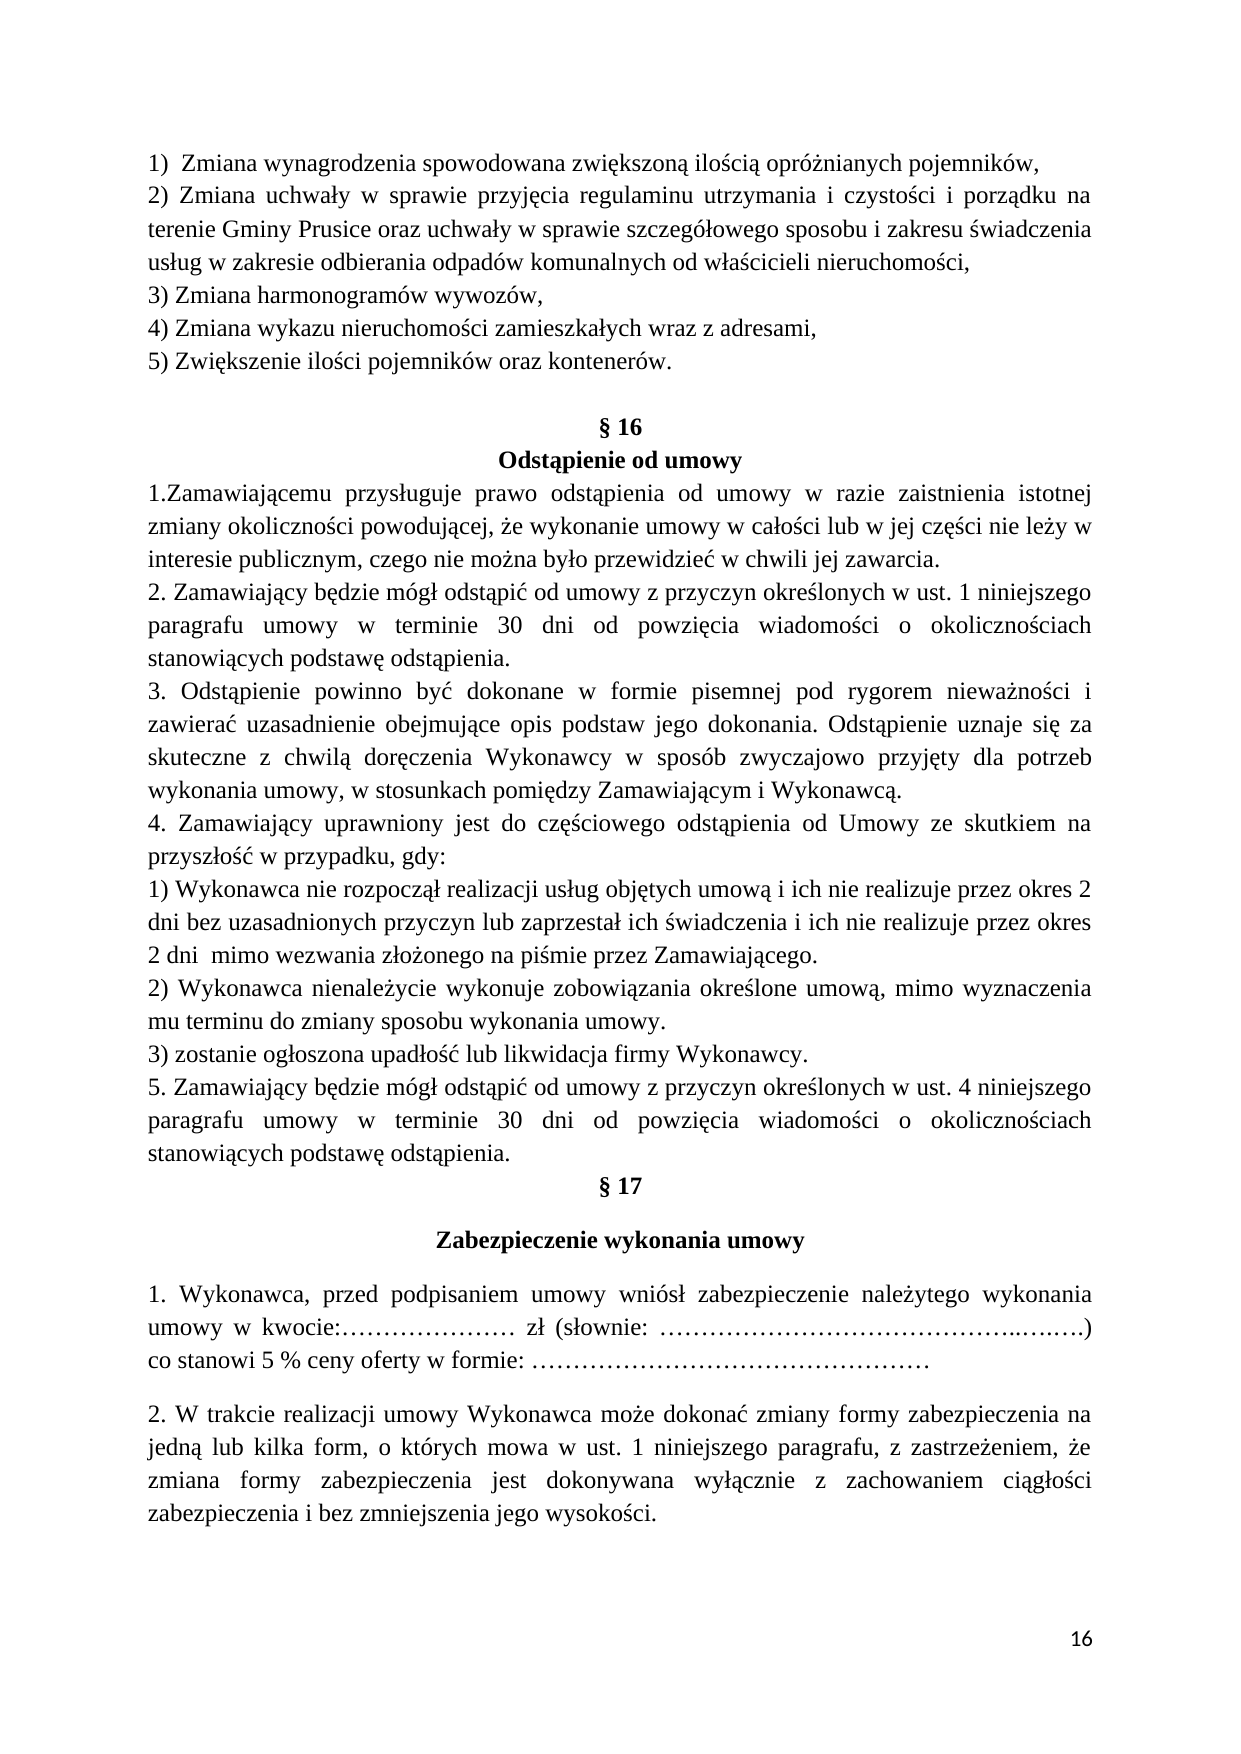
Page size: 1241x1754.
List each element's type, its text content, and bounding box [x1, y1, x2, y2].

text 1) Zmiana wynagrodzenia spowodowana zwiększoną ilością opróżnianych pojemników, [148, 148, 1093, 176]
text 4. Zamawiający uprawniony jest do częściowego odstąpienia od Umowy ze skutkiem na przyszłość w przypadku, gdy: [148, 808, 1093, 870]
text 2. W trakcie realizacji umowy Wykonawca może dokonać zmiany formy zabezpieczenia na jedną lub kilka form, o których mowa w ust. 1 niniejszego paragrafu, z zastrzeżeniem, że zmiana formy zabezpieczenia jest dokonywana wyłącznie z zachowaniem ciągłości zabezpieczenia i bez zmniejszenia jego wysokości. [148, 1399, 1093, 1527]
text Zabezpieczenie wykonania umowy [148, 1225, 1093, 1254]
text § 16 [148, 412, 1093, 441]
text 4) Zmiana wykazu nieruchomości zamieszkałych wraz z adresami, [148, 313, 1093, 341]
text 3) Zmiana harmonogramów wywozów, [148, 280, 1093, 308]
text 3. Odstąpienie powinno być dokonane w formie pisemnej pod rygorem nieważności i zawierać uzasadnienie obejmujące opis podstaw jego dokonania. Odstąpienie uznaje się za skuteczne z chwilą doręczenia Wykonawcy w sposób zwyczajowo przyjęty dla potrzeb wykonania umowy, w stosunkach pomiędzy Zamawiającym i Wykonawcą. [148, 676, 1093, 804]
text 5. Zamawiający będzie mógł odstąpić od umowy z przyczyn określonych w ust. 4 niniejszego paragrafu umowy w terminie 30 dni od powzięcia wiadomości o okolicznościach stanowiących podstawę odstąpienia. [148, 1072, 1093, 1167]
text 5) Zwiększenie ilości pojemników oraz kontenerów. [148, 346, 1093, 374]
text § 17 [148, 1171, 1093, 1200]
text Odstąpienie od umowy [148, 445, 1093, 473]
text 1) Wykonawca nie rozpoczął realizacji usług objętych umową i ich nie realizuje przez okres 2 dni bez uzasadnionych przyczyn lub zaprzestał ich świadczenia i ich nie realizuje przez okres 2 dni mimo wezwania złożonego na piśmie przez Zamawiającego. [148, 874, 1093, 969]
text 1. Wykonawca, przed podpisaniem umowy wniósł zabezpieczenie należytego wykonania umowy w kwocie:………………… zł (słownie: ……………………………………..….….) co stanowi 5 % ceny oferty w formie: ………………………………………… [148, 1279, 1093, 1374]
text 3) zostanie ogłoszona upadłość lub likwidacja firmy Wykonawcy. [148, 1039, 1093, 1068]
text 2) Wykonawca nienależycie wykonuje zobowiązania określone umową, mimo wyznaczenia mu terminu do zmiany sposobu wykonania umowy. [148, 973, 1093, 1035]
text 1.Zamawiającemu przysługuje prawo odstąpienia od umowy w razie zaistnienia istotnej zmiany okoliczności powodującej, że wykonanie umowy w całości lub w jej części nie leży w interesie publicznym, czego nie można było przewidzieć w chwili jej zawarcia. [148, 478, 1093, 573]
text 2. Zamawiający będzie mógł odstąpić od umowy z przyczyn określonych w ust. 1 niniejszego paragrafu umowy w terminie 30 dni od powzięcia wiadomości o okolicznościach stanowiących podstawę odstąpienia. [148, 577, 1093, 672]
text 2) Zmiana uchwały w sprawie przyjęcia regulaminu utrzymania i czystości i porządku na terenie Gminy Prusice oraz uchwały w sprawie szczegółowego sposobu i zakresu świadczenia usług w zakresie odbierania odpadów komunalnych od właścicieli nieruchomości, [148, 181, 1093, 275]
